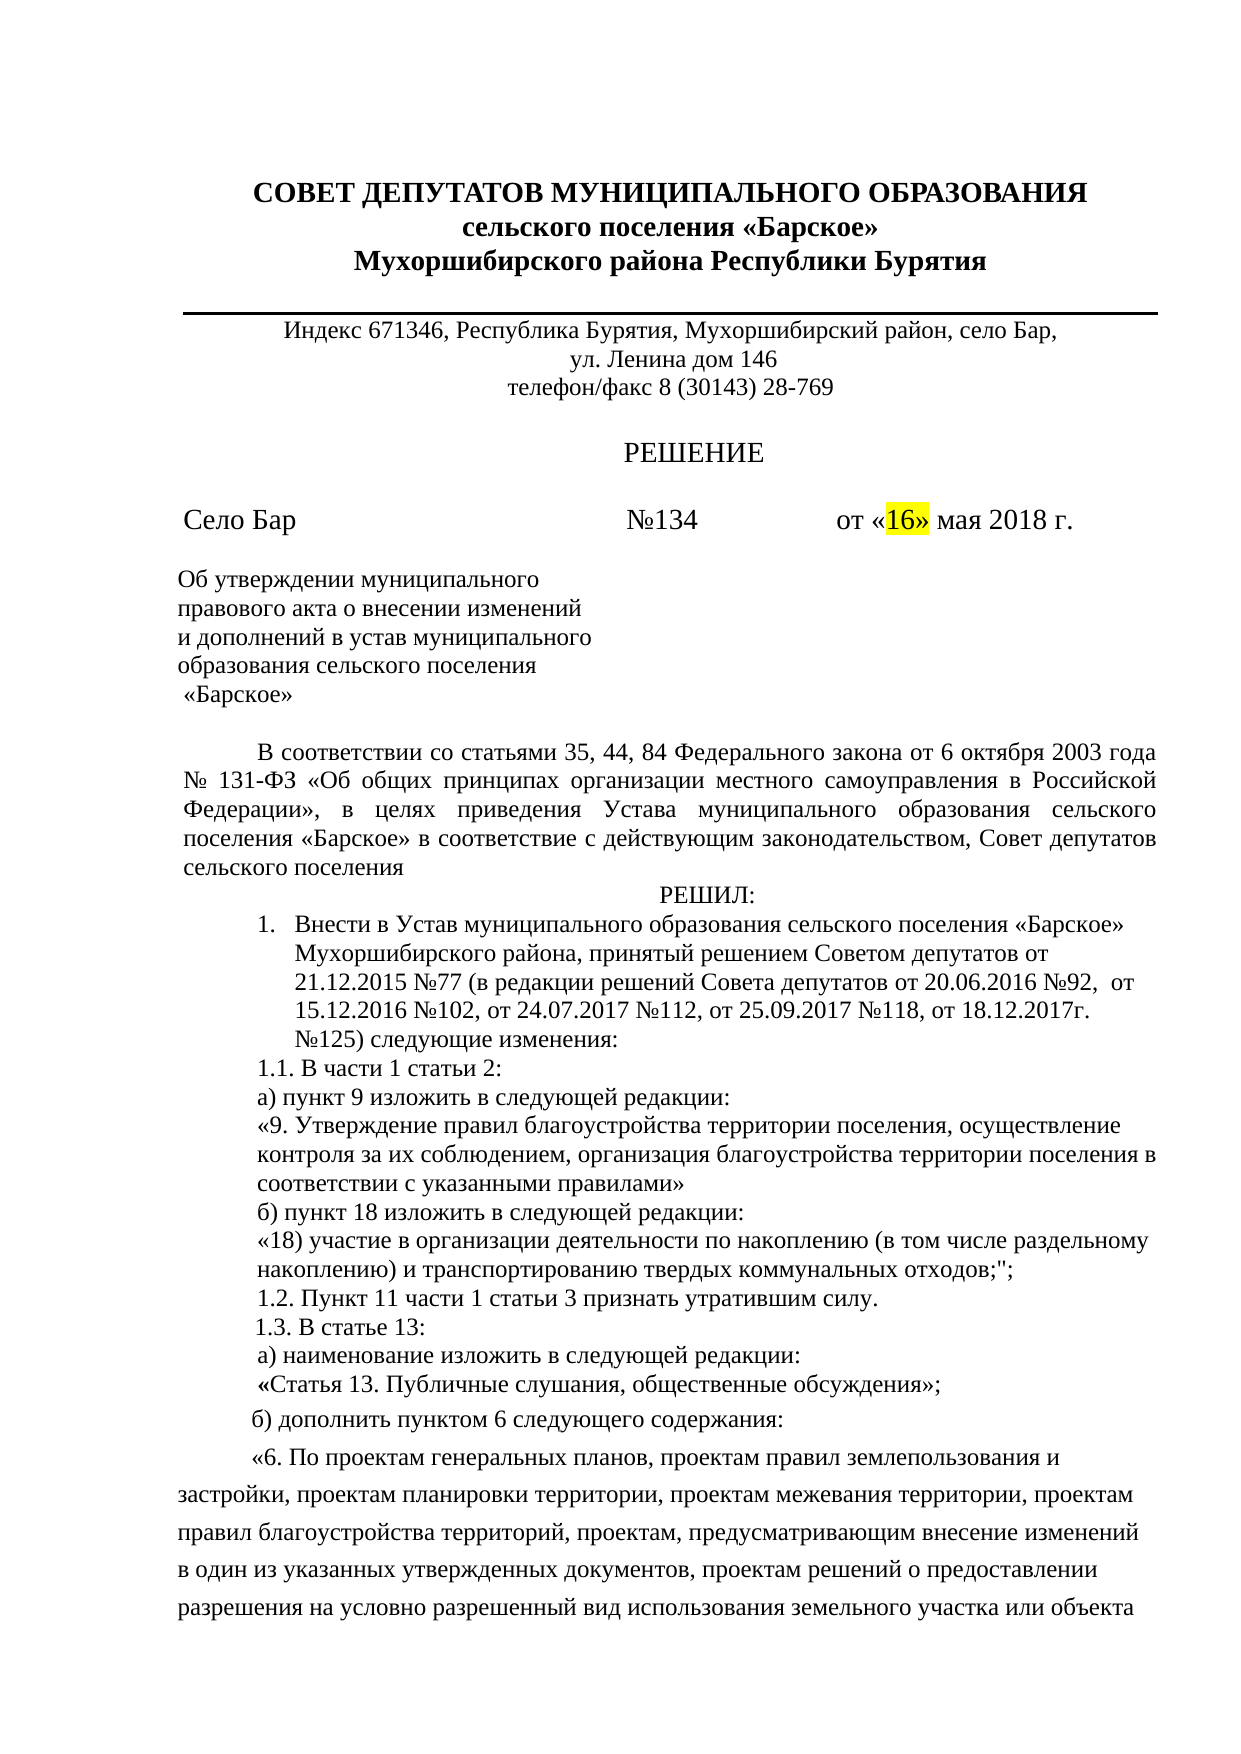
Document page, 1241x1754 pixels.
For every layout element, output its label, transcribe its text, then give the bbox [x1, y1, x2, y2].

text В соответствии со статьями 35, 44, 84 Федерального закона от 6 октября 2003 года № 131-ФЗ «Об общих принципах организации местного самоуправления в Российской Федерации», в целях приведения Устава муниципального образования сельского поселения «Барское» в соответствие с действующим законодательством, Совет депутатов сельского поселения [177, 737, 1152, 880]
text «18) участие в организации деятельности по накоплению (в том числе раздельному накоплению) и транспортированию твердых коммунальных отходов;"; [257, 1225, 1158, 1283]
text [177, 1435, 1152, 1623]
text телефон/факс 8 (30143) 28-769 [177, 372, 1152, 401]
text сельского поселения «Барское» [177, 209, 1152, 243]
text ул. Ленина дом 146 [177, 344, 1152, 372]
text б) дополнить пунктом 6 следующего содержания: [177, 1398, 1152, 1435]
text правового акта о внесении изменений [177, 593, 1152, 622]
text «Статья 13. Публичные слушания, общественные обсуждения»; [177, 1369, 1152, 1398]
text б) пункт 18 изложить в следующей редакции: [257, 1197, 1158, 1225]
text «Барское» [177, 679, 1152, 708]
text а) наименование изложить в следующей редакции: [177, 1340, 1152, 1369]
text Мухоршибирского района Республики Бурятия [177, 243, 1152, 276]
text СОВЕТ ДЕПУТАТОВ МУНИЦИПАЛЬНОГО ОБРАЗОВАНИЯ [177, 176, 1152, 209]
text Об утверждении муниципального [177, 564, 1152, 593]
text Индекс 671346, Республика Бурятия, Мухоршибирский район, село Бар, [177, 315, 1152, 344]
text 1.1. В части 1 статьи 2: [257, 1053, 1158, 1082]
text Село Бар №134 от «16» мая 2018 г. [929, 502, 1152, 535]
text а) пункт 9 изложить в следующей редакции: [257, 1082, 1158, 1110]
text 1.3. В статье 13: [177, 1312, 1152, 1340]
text образования сельского поселения [177, 650, 1152, 679]
text РЕШЕНИЕ [177, 435, 1152, 468]
text 1.2. Пункт 11 части 1 статьи 3 признать утратившим силу. [257, 1283, 1158, 1312]
list Внести в Устав муниципального образования сельского поселения «Барское» Мухоршибирского района, принятый решением Советом депутатов от 21.12.2015 №77 (в редакции решений Совета депутатов от 20.06.2016 №92, от 15.12.2016 №102, от 24.07.2017 №112, от 25.09.2017 №118, от 18.12.2017г. №125) следующие изменения: [257, 909, 1158, 1053]
text и дополнений в устав муниципального [177, 622, 1152, 650]
text РЕШИЛ: [177, 880, 1152, 909]
text Село Бар №134 от «16» мая 2018 г. [177, 502, 886, 535]
text «9. Утверждение правил благоустройства территории поселения, осуществление контроля за их соблюдением, организация благоустройства территории поселения в соответствии с указанными правилами» [257, 1110, 1158, 1197]
